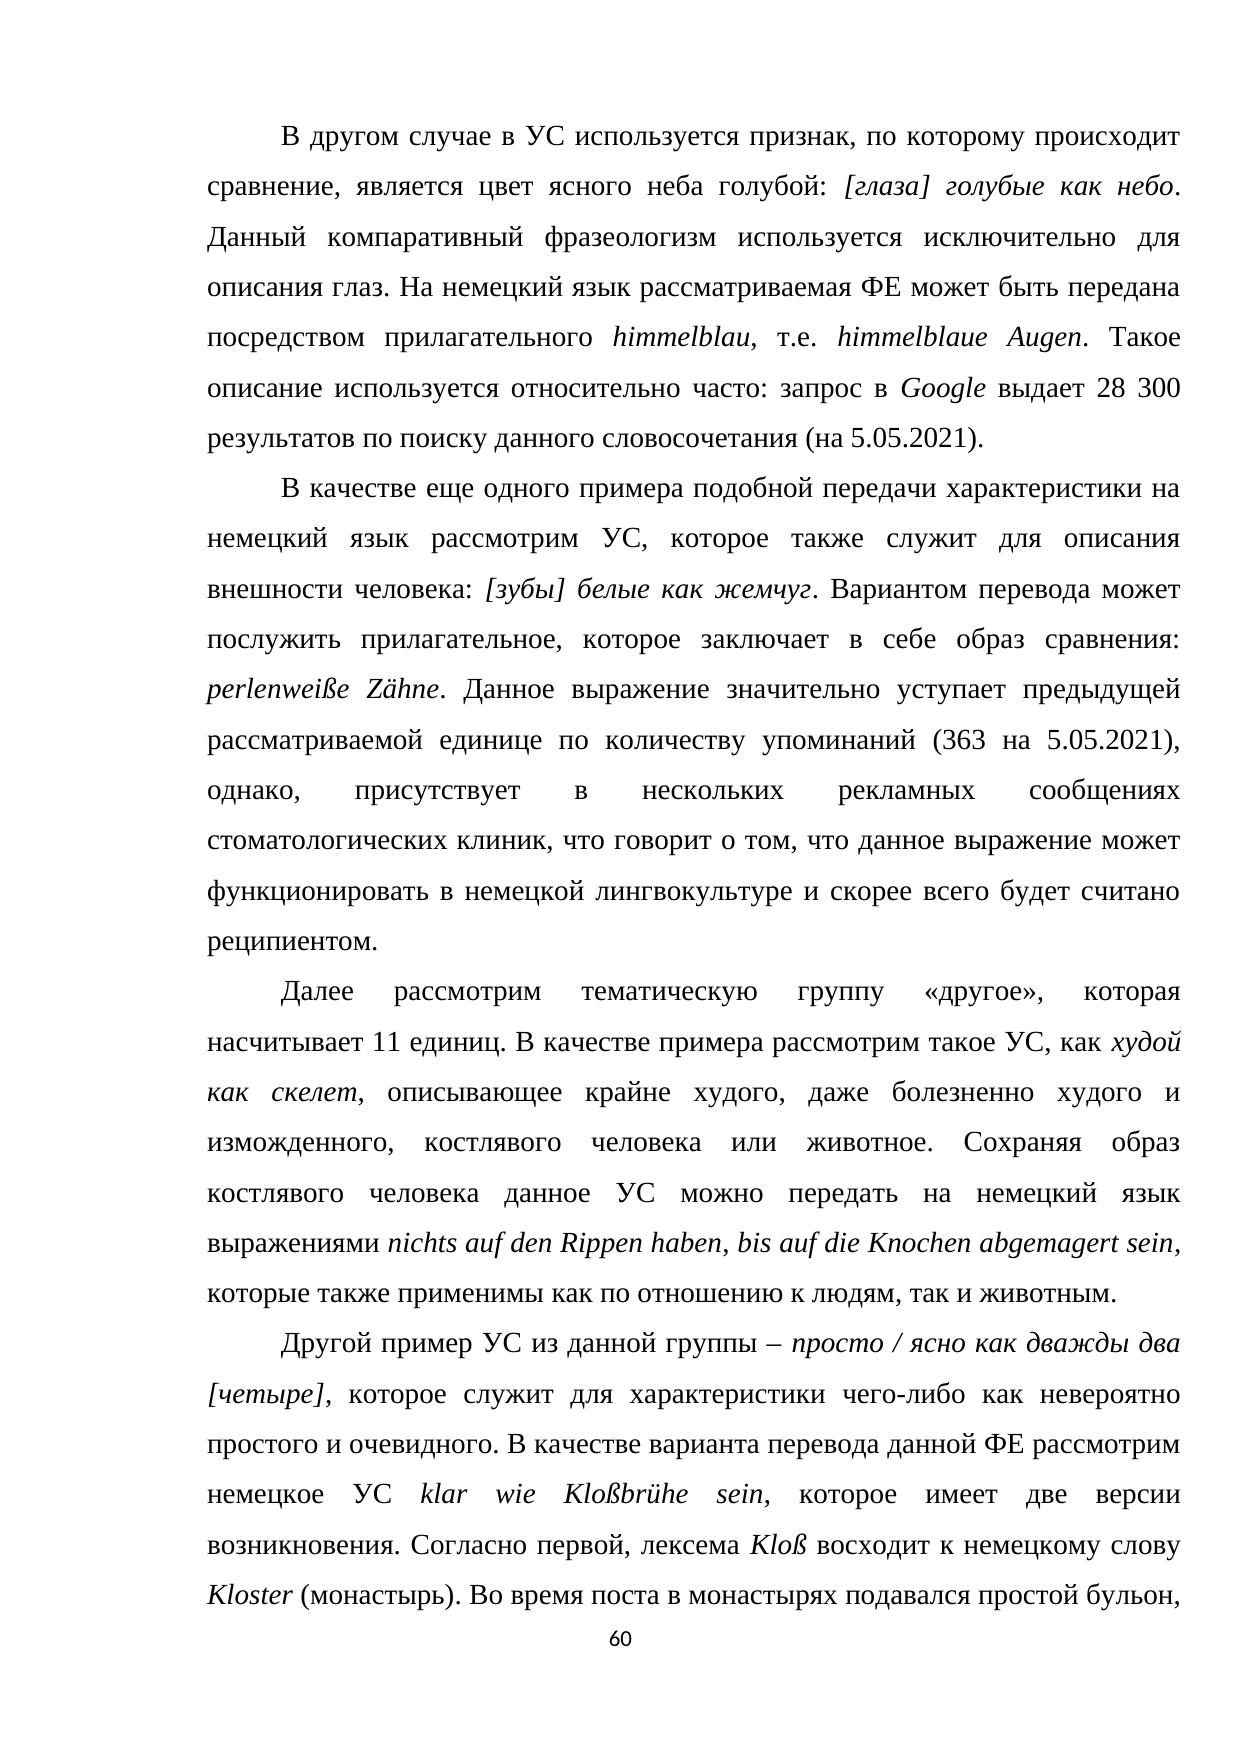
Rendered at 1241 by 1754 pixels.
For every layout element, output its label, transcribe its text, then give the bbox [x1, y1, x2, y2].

text Далее рассмотрим тематическую группу «другое», которая насчитывает 11 единиц. В качестве примера рассмотрим такое УС, как худой как скелет, описывающее крайне худого, даже болезненно худого и изможденного, костлявого человека или животное. Сохраняя образ костлявого человека данное УС можно передать на немецкий язык выражениями nichts auf den Rippen haben, bis auf die Knochen abgemagert sein, которые также применимы как по отношению к людям, так и животным. [207, 973, 1181, 1309]
text В качестве еще одного примера подобной передачи характеристики на немецкий язык рассмотрим УС, которое также служит для описания внешности человека: [зубы] белые как жемчуг. Вариантом перевода может послужить прилагательное, которое заключает в себе образ сравнения: perlenweiße Zähne. Данное выражение значительно уступает предыдущей рассматриваемой единице по количеству упоминаний (363 на 5.05.2021), однако, присутствует в нескольких рекламных сообщениях стоматологических клиник, что говорит о том, что данное выражение может функционировать в немецкой лингвокультуре и скорее всего будет считано реципиентом. [207, 470, 1181, 957]
text В другом случае в УС используется признак, по которому происходит сравнение, является цвет ясного неба голубой: [глаза] голубые как небо. Данный компаративный фразеологизм используется исключительно для описания глаз. На немецкий язык рассматриваемая ФЕ может быть передана посредством прилагательного himmelblau, т.е. himmelblaue Augen. Такое описание используется относительно часто: запрос в Google выдает 28 300 результатов по поиску данного словосочетания (на 5.05.2021). [207, 118, 1181, 453]
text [207, 1326, 1181, 1611]
